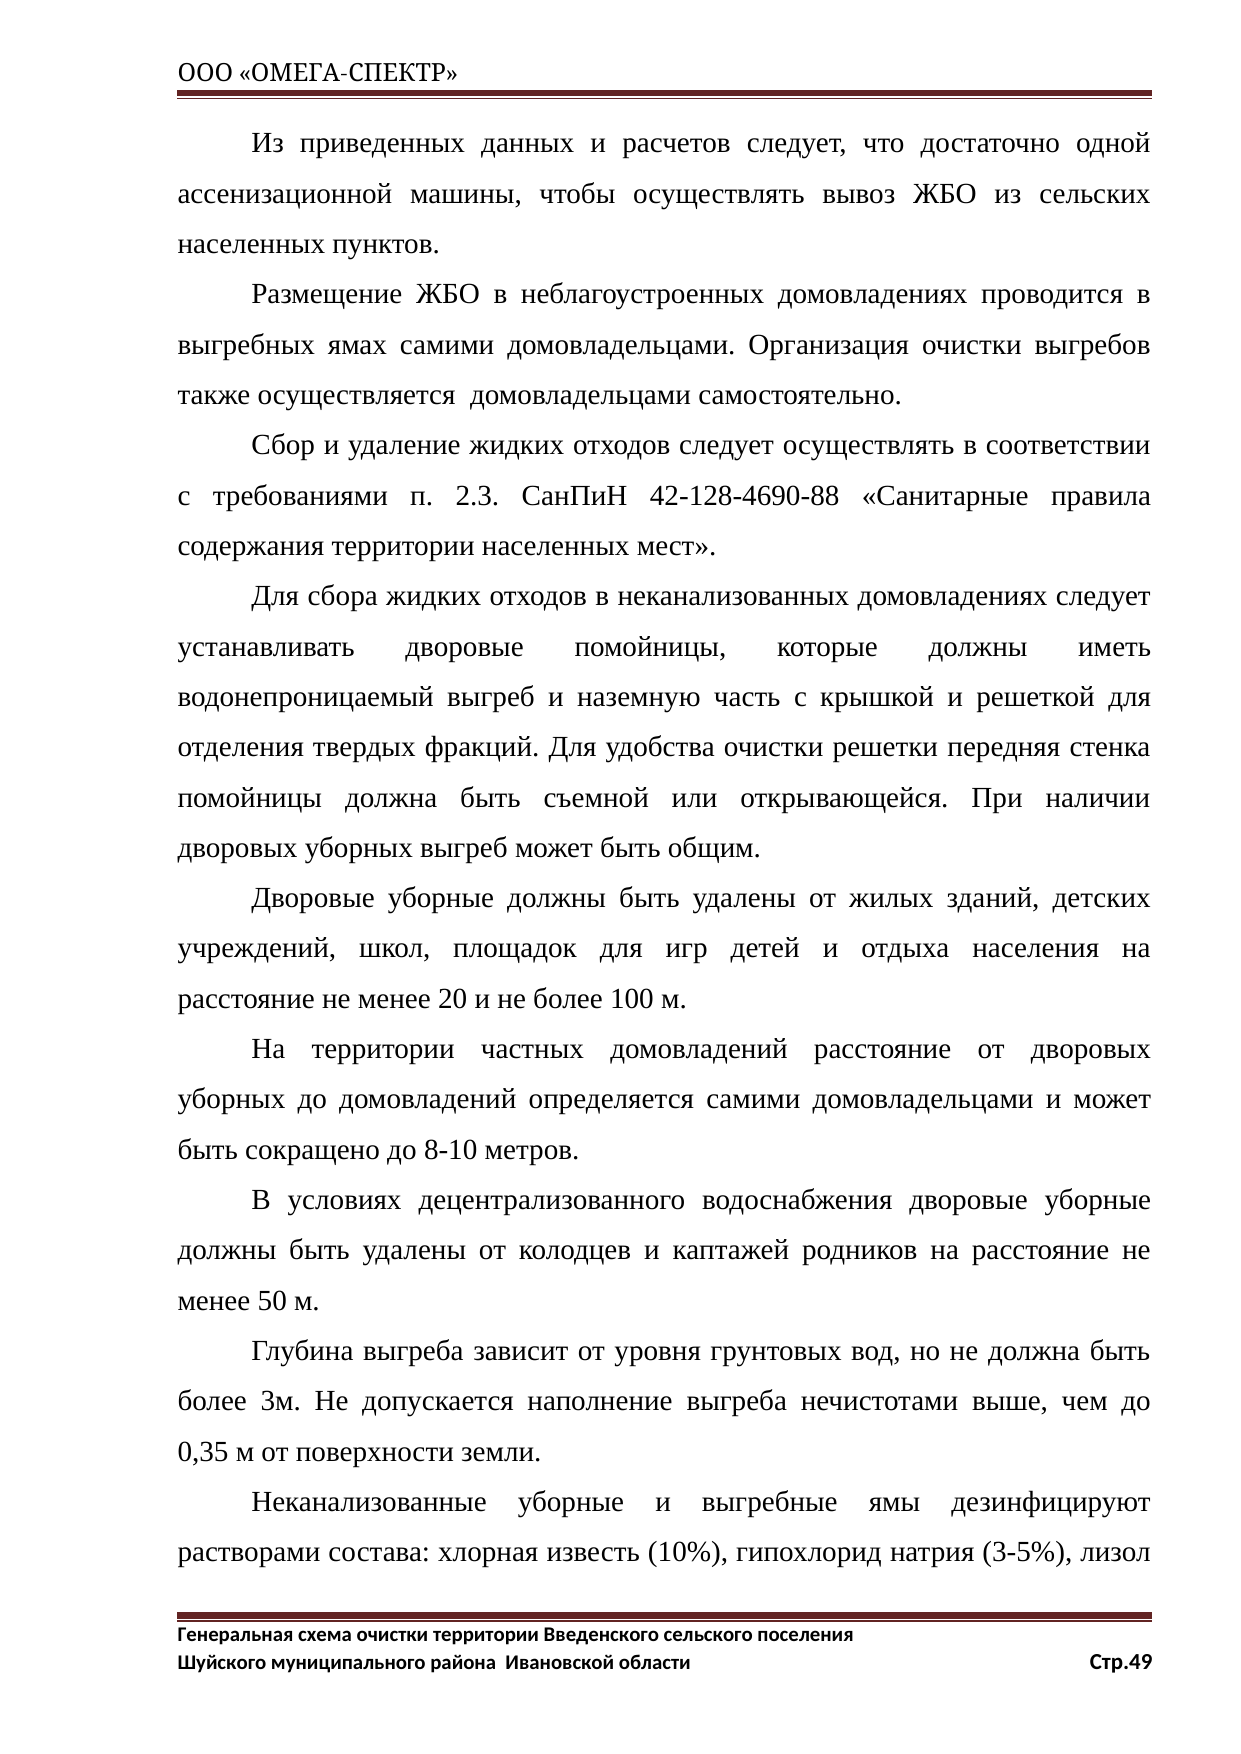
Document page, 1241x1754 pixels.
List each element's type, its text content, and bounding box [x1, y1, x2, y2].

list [177, 1484, 1152, 1568]
list На территории частных домовладений расстояние от дворовых уборных до домовладений определяется самими домовладельцами и может быть сокращено до 8-10 метров. [177, 1031, 1152, 1165]
list Глубина выгреба зависит от уровня грунтовых вод, но не должна быть более 3м. Не допускается наполнение выгреба нечистотами выше, чем до 0,35 м от поверхности земли. [177, 1333, 1152, 1467]
list Для сбора жидких отходов в неканализованных домовладениях следует устанавливать дворовые помойницы, которые должны иметь водонепроницаемый выгреб и наземную часть с крышкой и решеткой для отделения твердых фракций. Для удобства очистки решетки передняя стенка помойницы должна быть съемной или открывающейся. При наличии дворовых уборных выгреб может быть общим. [177, 578, 1152, 863]
list Дворовые уборные должны быть удалены от жилых зданий, детских учреждений, школ, площадок для игр детей и отдыха населения на расстояние не менее 20 и не более 100 м. [177, 880, 1152, 1014]
list В условиях децентрализованного водоснабжения дворовые уборные должны быть удалены от колодцев и каптажей родников на расстояние не менее 50 м. [177, 1182, 1152, 1316]
list Из приведенных данных и расчетов следует, что достаточно одной ассенизационной машины, чтобы осуществлять вывоз ЖБО из сельских населенных пунктов. [177, 126, 1152, 260]
list Сбор и удаление жидких отходов следует осуществлять в соответствии с требованиями п. 2.3. СанПиН 42-128-4690-88 «Санитарные правила содержания территории населенных мест». [177, 427, 1152, 562]
list Размещение ЖБО в неблагоустроенных домовладениях проводится в выгребных ямах самими домовладельцами. Организация очистки выгребов также осуществляется домовладельцами самостоятельно. [177, 277, 1152, 411]
